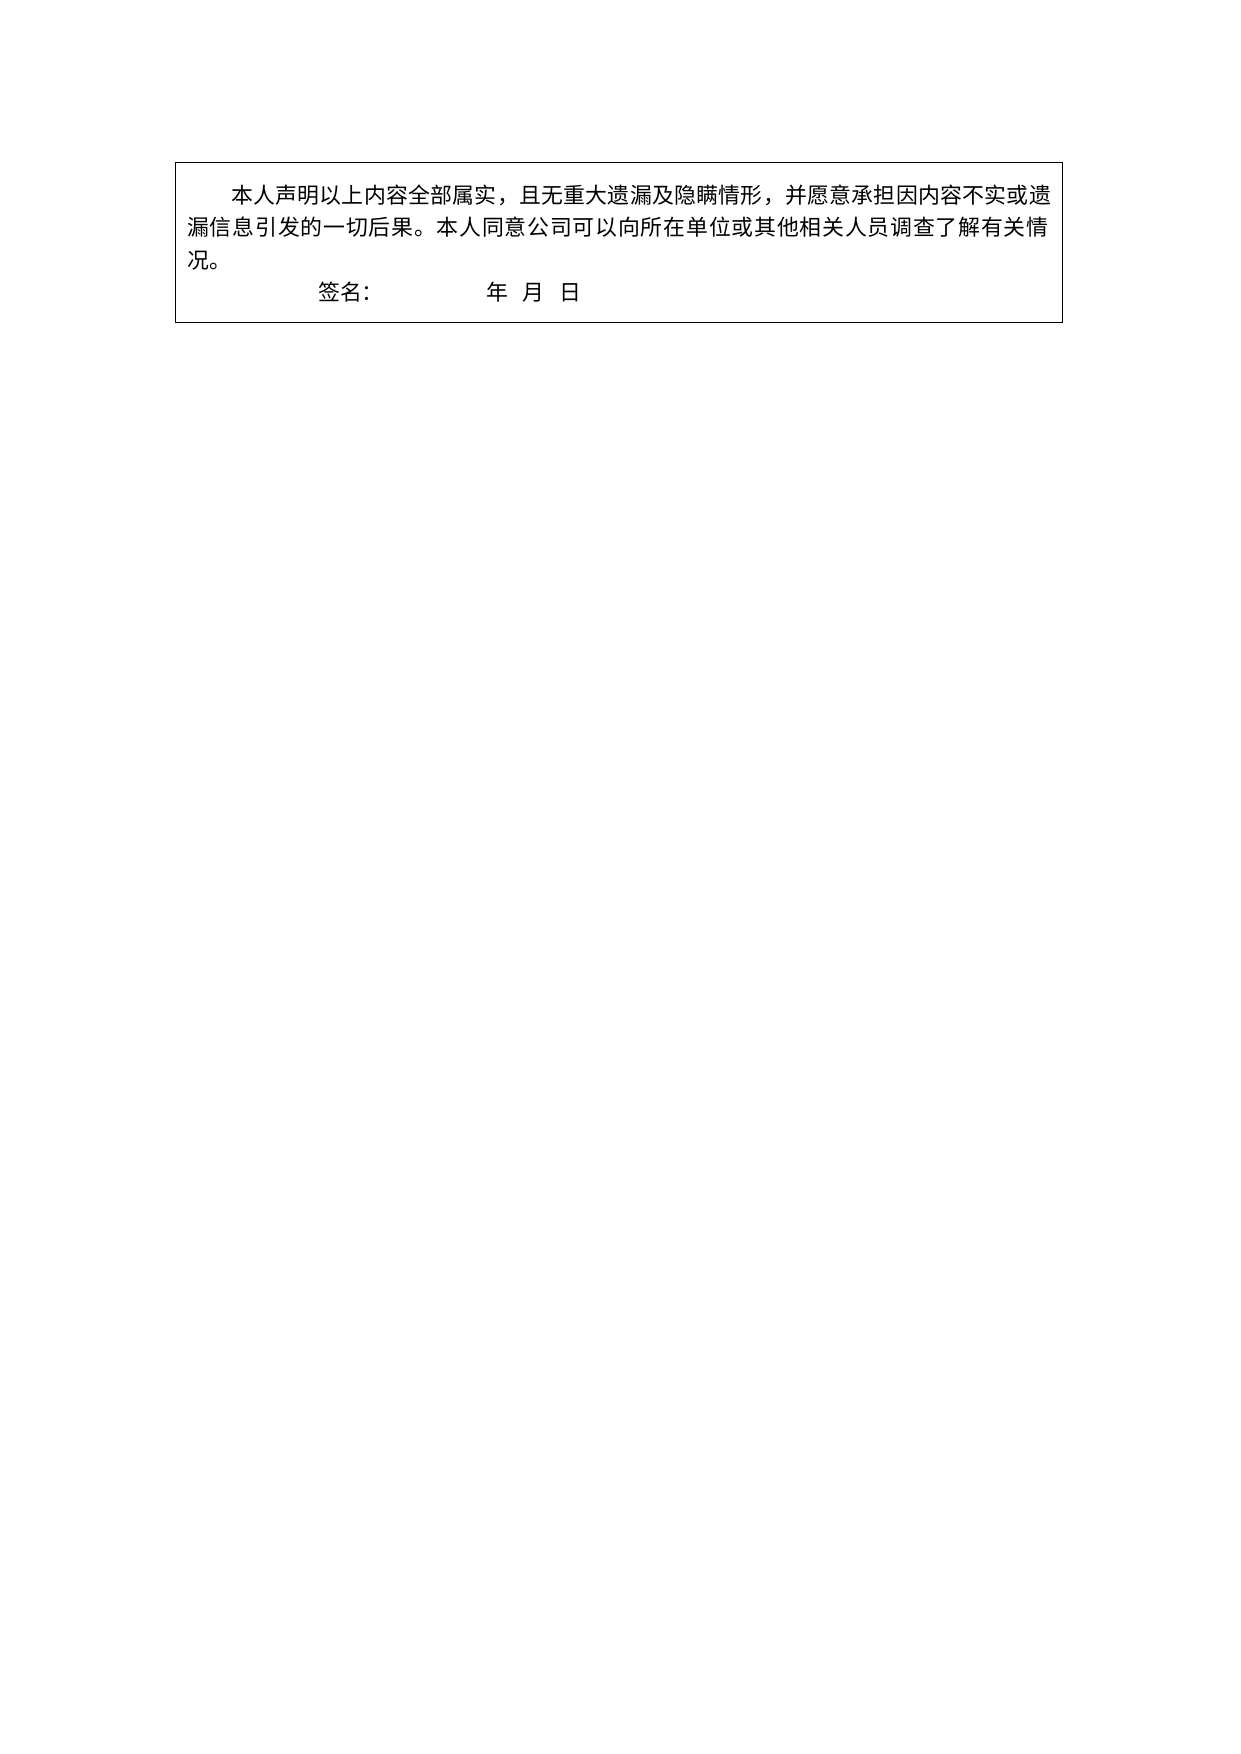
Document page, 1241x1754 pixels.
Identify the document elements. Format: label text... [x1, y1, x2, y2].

table_cell 本人声明以上内容全部属实，且无重大遗漏及隐瞒情形，并愿意承担因内容不实或遗漏信息引发的一切后果。本人同意公司可以向所在单位或其他相关人员调查了解有关情况。 签名： 年 月 日 [176, 163, 1062, 322]
